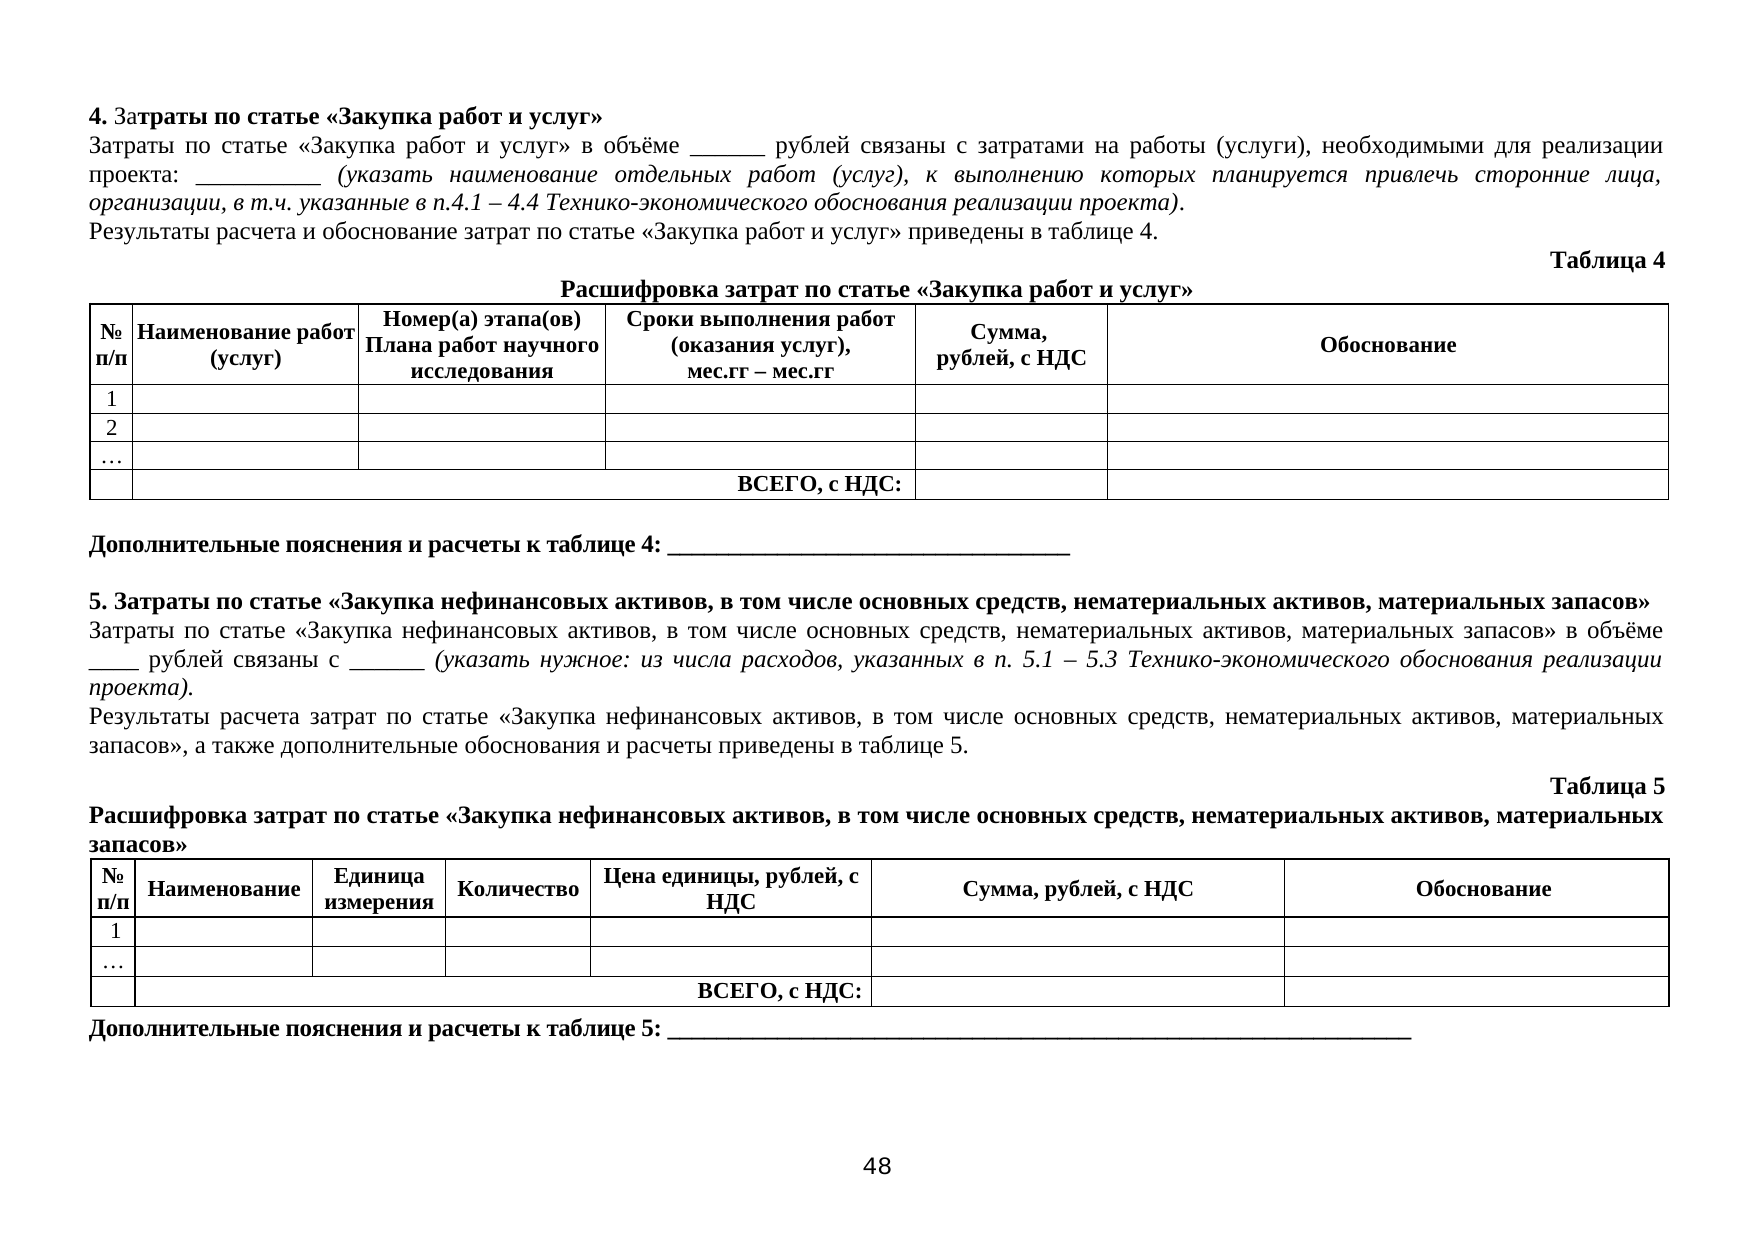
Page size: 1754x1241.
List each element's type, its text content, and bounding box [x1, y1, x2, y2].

table_cell [359, 414, 605, 441]
table_header Обоснование [1285, 860, 1668, 916]
table_cell … [92, 947, 134, 976]
table_cell 2 [91, 414, 132, 441]
text Результаты расчета и обоснование затрат по статье «Закупка работ и услуг» приведены в таблице 4. [89, 216, 1665, 245]
table_cell [359, 442, 605, 469]
table_header Количество [446, 860, 590, 916]
table_cell … [91, 442, 132, 469]
table_cell [916, 442, 1107, 469]
table_cell [91, 470, 132, 499]
table_cell [1108, 442, 1668, 469]
table_cell [606, 385, 915, 412]
text Расшифровка затрат по статье «Закупка нефинансовых активов, в том числе основных средств, нематериальных активов, материальных запасов» [89, 800, 1665, 857]
table_cell [916, 385, 1107, 412]
table_cell [916, 414, 1107, 441]
table_cell [1285, 918, 1668, 946]
table_cell [916, 470, 1107, 499]
table_header Сумма, рублей, с НДС [916, 305, 1107, 384]
table_cell [446, 947, 590, 976]
table_header Единица измерения [313, 860, 445, 916]
table_cell [1285, 977, 1668, 1006]
table_header № п/п [92, 860, 134, 916]
text Затраты по статье «Закупка нефинансовых активов, в том числе основных средств, нематериальных активов, материальных запасов» в объёме ____ рублей связаны с ______ (указать нужное: из числа расходов, указанных в п. 5.1 – 5.3 Технико-экономического обоснования реализации проекта). [89, 615, 1665, 701]
table_header Цена единицы, рублей, с НДС [591, 860, 871, 916]
table_header Номер(а) этапа(ов) Плана работ научного исследования [359, 305, 605, 384]
table_cell [133, 414, 358, 441]
text Расшифровка затрат по статье «Закупка работ и услуг» [89, 274, 1665, 302]
table_cell [872, 977, 1284, 1006]
table_cell [606, 442, 915, 469]
table_cell 1 [91, 385, 132, 412]
table_cell [136, 918, 312, 946]
text Результаты расчета затрат по статье «Закупка нефинансовых активов, в том числе основных средств, нематериальных активов, материальных запасов», а также дополнительные обоснования и расчеты приведены в таблице 5. [89, 701, 1665, 759]
table_cell [92, 977, 134, 1006]
table_cell [1108, 470, 1668, 499]
table_cell [359, 385, 605, 412]
table_cell [1285, 947, 1668, 976]
table_cell [133, 385, 358, 412]
table_cell [606, 414, 915, 441]
table_cell ВСЕГО, с НДС: [133, 470, 915, 499]
text Затраты по статье «Закупка работ и услуг» в объёме ______ рублей связаны с затратами на работы (услуги), необходимыми для реализации проекта: __________ (указать наименование отдельных работ (услуг), к выполнению которых планируется привлечь сторонние лица, организации, в т.ч. указанные в п.4.1 – 4.4 Технико-экономического обоснования реализации проекта). [89, 130, 1665, 216]
text 4. Затраты по статье «Закупка работ и услуг» [89, 101, 1665, 130]
table_header Обоснование [1108, 305, 1668, 384]
text Дополнительные пояснения и расчеты к таблице 4: _________________________________ [89, 529, 1665, 557]
table_cell 1 [92, 918, 134, 946]
table_header Сумма, рублей, с НДС [872, 860, 1284, 916]
table_header Сроки выполнения работ (оказания услуг), мес.гг – мес.гг [606, 305, 915, 384]
text 5. Затраты по статье «Закупка нефинансовых активов, в том числе основных средств, нематериальных активов, материальных запасов» [89, 586, 1665, 615]
table_cell [872, 947, 1284, 976]
table_header Наименование работ (услуг) [133, 305, 358, 384]
table_cell [133, 442, 358, 469]
table_header Наименование [136, 860, 312, 916]
table_cell [1108, 385, 1668, 412]
table_cell [136, 947, 312, 976]
table_cell [591, 918, 871, 946]
table_cell [872, 918, 1284, 946]
table_cell [591, 947, 871, 976]
text Дополнительные пояснения и расчеты к таблице 5: _____________________________________________________________ [89, 1013, 1665, 1042]
table_cell ВСЕГО, с НДС: [136, 977, 871, 1006]
table_header № п/п [91, 305, 132, 384]
table_cell [446, 918, 590, 946]
table_cell [313, 947, 445, 976]
table_cell [313, 918, 445, 946]
text Таблица 4 [89, 245, 1665, 274]
text Таблица 5 [89, 771, 1665, 800]
table_cell [1108, 414, 1668, 441]
